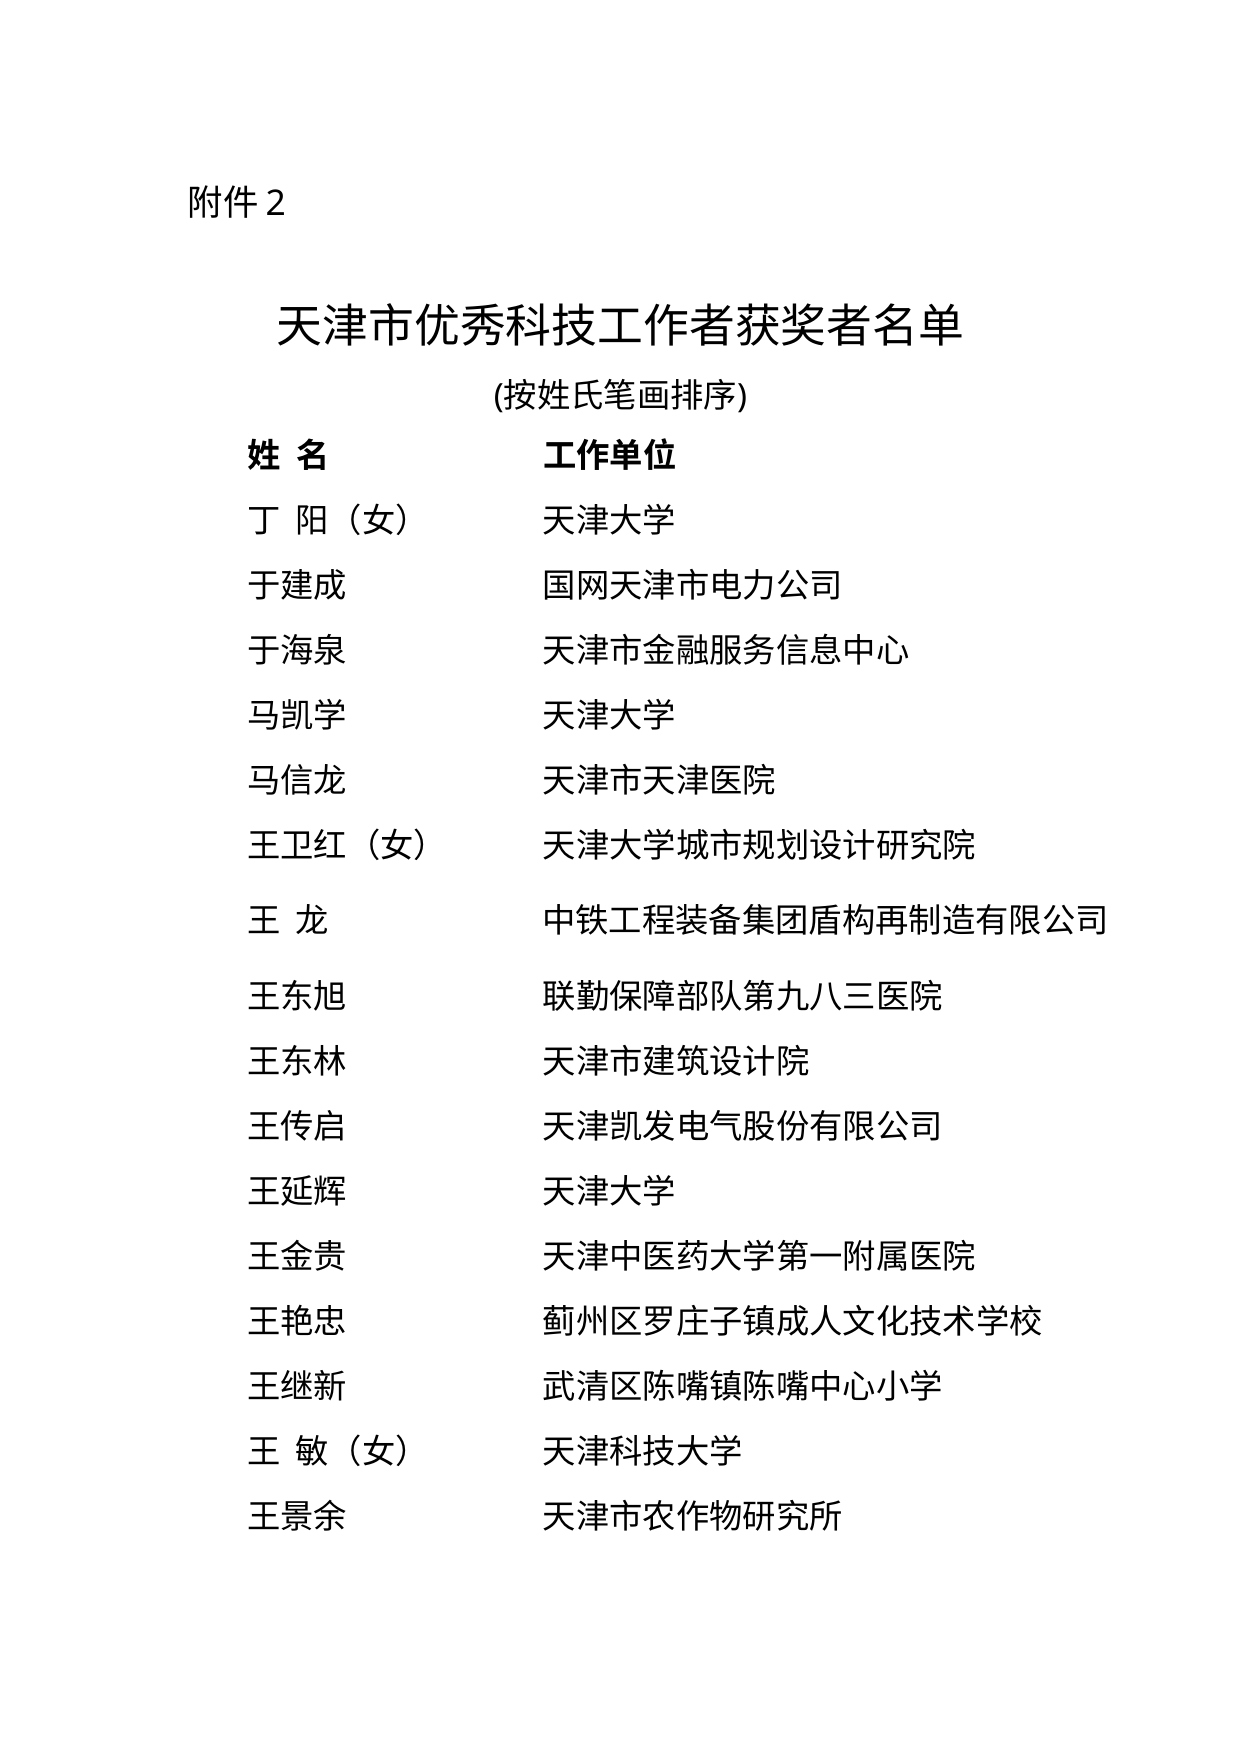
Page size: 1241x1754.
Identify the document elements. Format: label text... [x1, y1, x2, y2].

table_cell 天津大学城市规划设计研究院 [465, 810, 1129, 875]
table_cell 中铁工程装备集团盾构再制造有限公司 [465, 875, 1129, 962]
table_cell 天津大学 [465, 1157, 1129, 1222]
table_cell 王 龙 [169, 875, 464, 962]
table_cell 联勤保障部队第九八三医院 [465, 962, 1129, 1027]
table_cell 于建成 [169, 550, 464, 615]
table_cell 天津市天津医院 [465, 745, 1129, 810]
table_cell 王 敏（女） [169, 1417, 464, 1482]
table_cell 丁 阳（女） [169, 485, 464, 550]
table_cell 王延辉 [169, 1157, 464, 1222]
table_cell 国网天津市电力公司 [465, 550, 1129, 615]
table_cell 王卫红（女） [169, 810, 464, 875]
table_cell 于海泉 [169, 615, 464, 680]
table_cell 王金贵 [169, 1222, 464, 1287]
table_cell 天津凯发电气股份有限公司 [465, 1092, 1129, 1157]
table_cell 天津大学 [465, 485, 1129, 550]
table_cell 天津中医药大学第一附属医院 [465, 1222, 1129, 1287]
table_header 姓 名 [169, 420, 464, 485]
table_cell 天津大学 [465, 680, 1129, 745]
table_cell 马凯学 [169, 680, 464, 745]
table_cell 马信龙 [169, 745, 464, 810]
text 附件2 [187, 162, 1053, 229]
table_cell 王东林 [169, 1027, 464, 1092]
table_cell 天津市金融服务信息中心 [465, 615, 1129, 680]
table_cell 武清区陈嘴镇陈嘴中心小学 [465, 1352, 1129, 1417]
text 天津市优秀科技工作者获奖者名单 [187, 295, 1053, 354]
table_cell 王继新 [169, 1352, 464, 1417]
table_cell 天津市建筑设计院 [465, 1027, 1129, 1092]
table_header 工作单位 [465, 420, 1129, 485]
table_cell 王东旭 [169, 962, 464, 1027]
table_cell 王传启 [169, 1092, 464, 1157]
table_cell 蓟州区罗庄子镇成人文化技术学校 [465, 1287, 1129, 1352]
table_cell 王景余 [169, 1482, 464, 1547]
table_cell 天津市农作物研究所 [465, 1482, 1129, 1547]
table_cell 王艳忠 [169, 1287, 464, 1352]
text (按姓氏笔画排序) [187, 354, 1053, 420]
table_cell 天津科技大学 [465, 1417, 1129, 1482]
